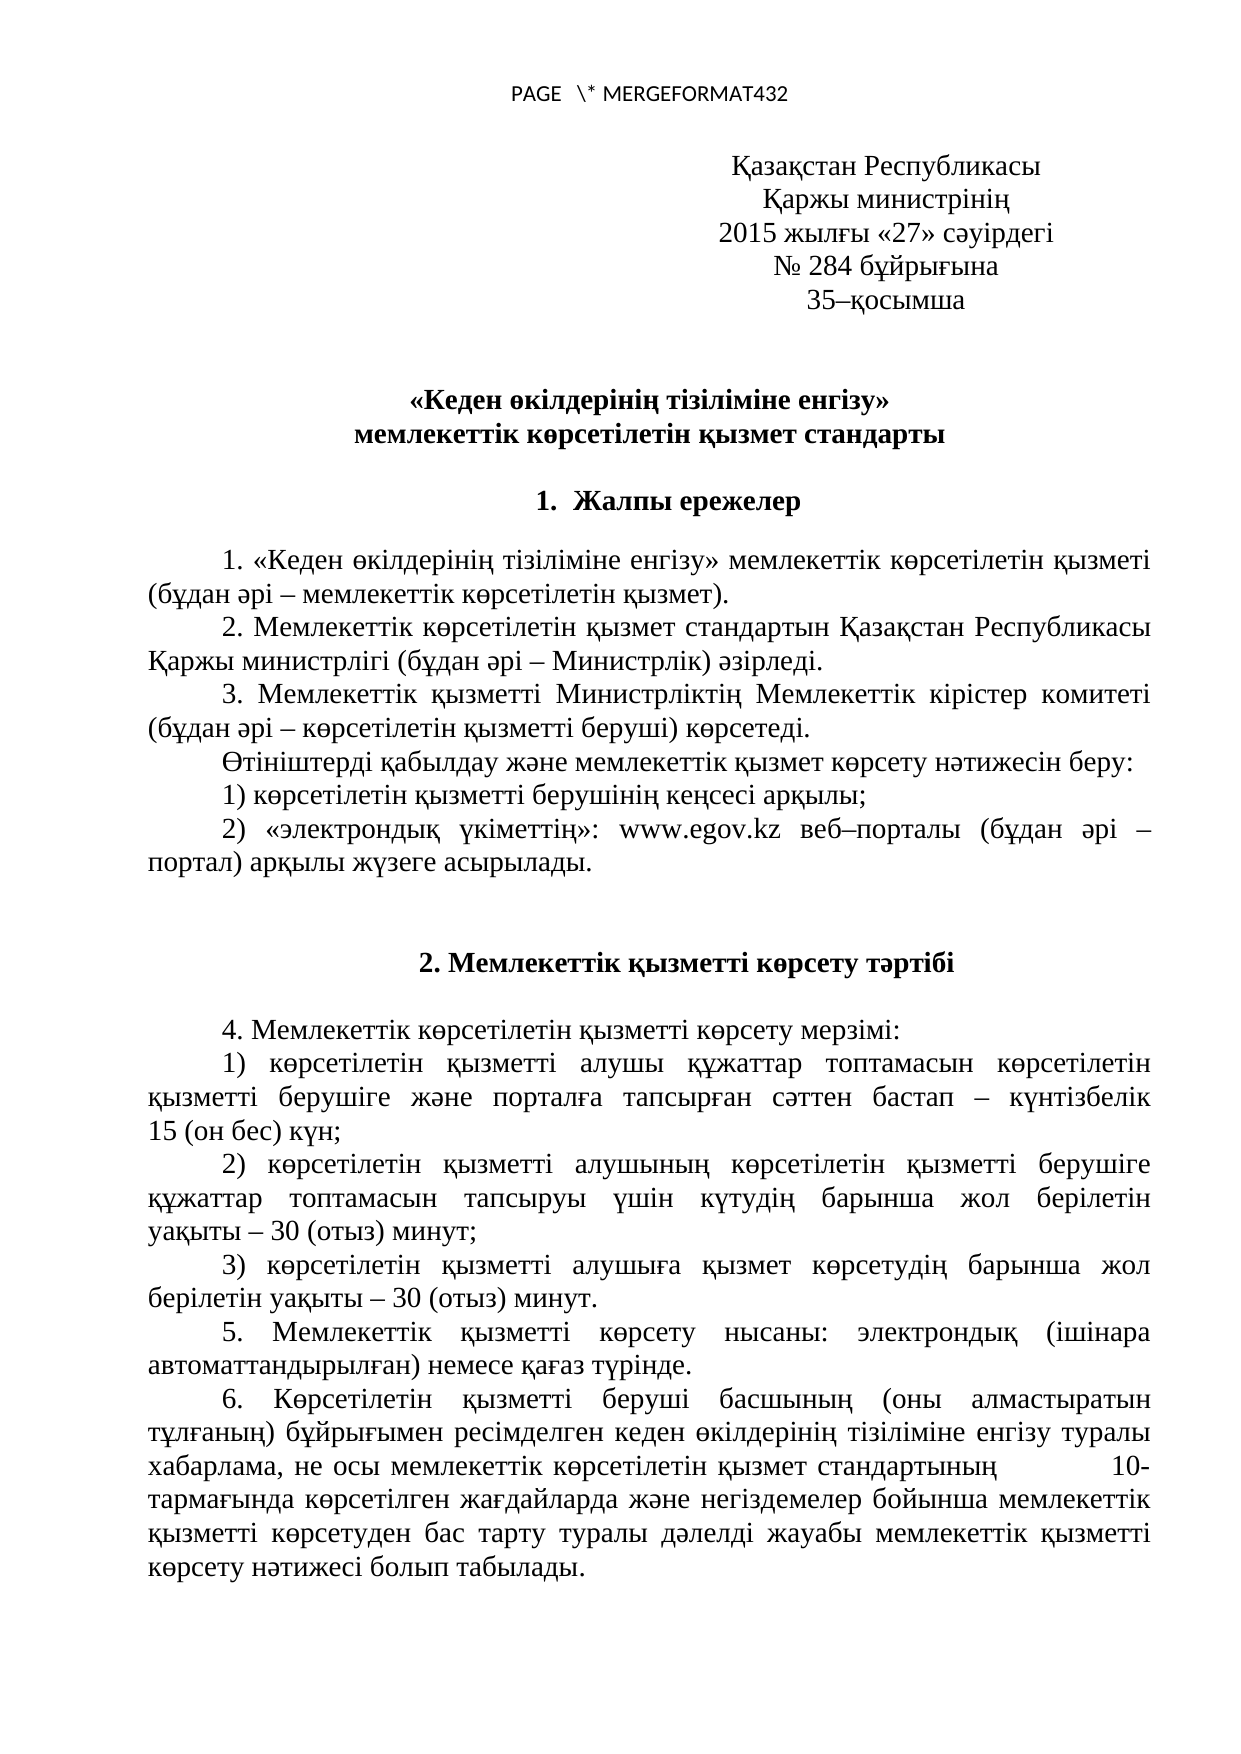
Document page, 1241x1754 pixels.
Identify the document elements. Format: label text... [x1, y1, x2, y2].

text 1. «Кеден өкілдерінің тізіліміне енгізу» мемлекеттік көрсетілетін қызметі (бұдан әрі – мемлекеттік көрсетілетін қызмет). [148, 542, 1152, 609]
text 35–қосымша [620, 282, 1152, 315]
text 1) көрсетілетін қызметті алушы құжаттар топтамасын көрсетілетін қызметті берушіге және порталға тапсырған сәттен бастап – күнтізбелік 15 (он бес) күн; [148, 1046, 1152, 1146]
text 4. Мемлекеттік көрсетілетін қызметті көрсету мерзімі: [148, 1012, 1152, 1046]
text 2. Мемлекеттік көрсетілетін қызмет стандартын Қазақстан Республикасы Қаржы министрлігі (бұдан әрі – Министрлік) әзірледі. [148, 609, 1152, 677]
text «Кеден өкілдерінің тізіліміне енгізу» [148, 382, 1152, 416]
text № 284 бұйрығына [620, 248, 1152, 282]
text Қазақстан Республикасы [620, 148, 1152, 181]
text 2) «электрондық үкіметтің»: www.egov.kz веб–порталы (бұдан әрі – портал) арқылы жүзеге асырылады. [148, 811, 1152, 878]
text 5. Мемлекеттік қызметті көрсету нысаны: электрондық (ішінара автоматтандырылған) немесе қағаз түрінде. [148, 1314, 1152, 1381]
text 3) көрсетілетін қызметті алушыға қызмет көрсетудің барынша жол берілетін уақыты – 30 (отыз) минут. [148, 1247, 1152, 1314]
list Жалпы ережелер [185, 483, 1152, 517]
text Қаржы министрінің [620, 181, 1152, 215]
text 6. Көрсетілетін қызметті беруші басшының (оны алмастыратын тұлғаның) бұйрығымен ресімделген кеден өкілдерінің тізіліміне енгізу туралы хабарлама, не осы мемлекеттік көрсетілетін қызмет стандартының 10-тармағында көрсетілген жағдайларда және негіздемелер бойынша мемлекеттік қызметті көрсетуден бас тарту туралы дәлелді жауабы мемлекеттік қызметті көрсету нәтижесі болып табылады. [148, 1381, 1152, 1582]
text мемлекеттік көрсетілетін қызмет стандарты [148, 416, 1152, 449]
text 2. Мемлекеттік қызметті көрсету тәртібі [148, 945, 1152, 978]
text 2015 жылғы «27» сәуірдегі [620, 215, 1152, 248]
text 2) көрсетілетін қызметті алушының көрсетілетін қызметті берушіге құжаттар топтамасын тапсыруы үшін күтудің барынша жол берілетін уақыты – 30 (отыз) минут; [148, 1146, 1152, 1247]
text 1) көрсетілетін қызметті берушінің кеңсесі арқылы; [148, 777, 1152, 811]
text Өтініштерді қабылдау және мемлекеттік қызмет көрсету нәтижесін беру: [148, 744, 1152, 777]
text 3. Мемлекеттік қызметті Министрліктің Мемлекеттік кірістер комитеті (бұдан әрі – көрсетілетін қызметті беруші) көрсетеді. [148, 677, 1152, 744]
